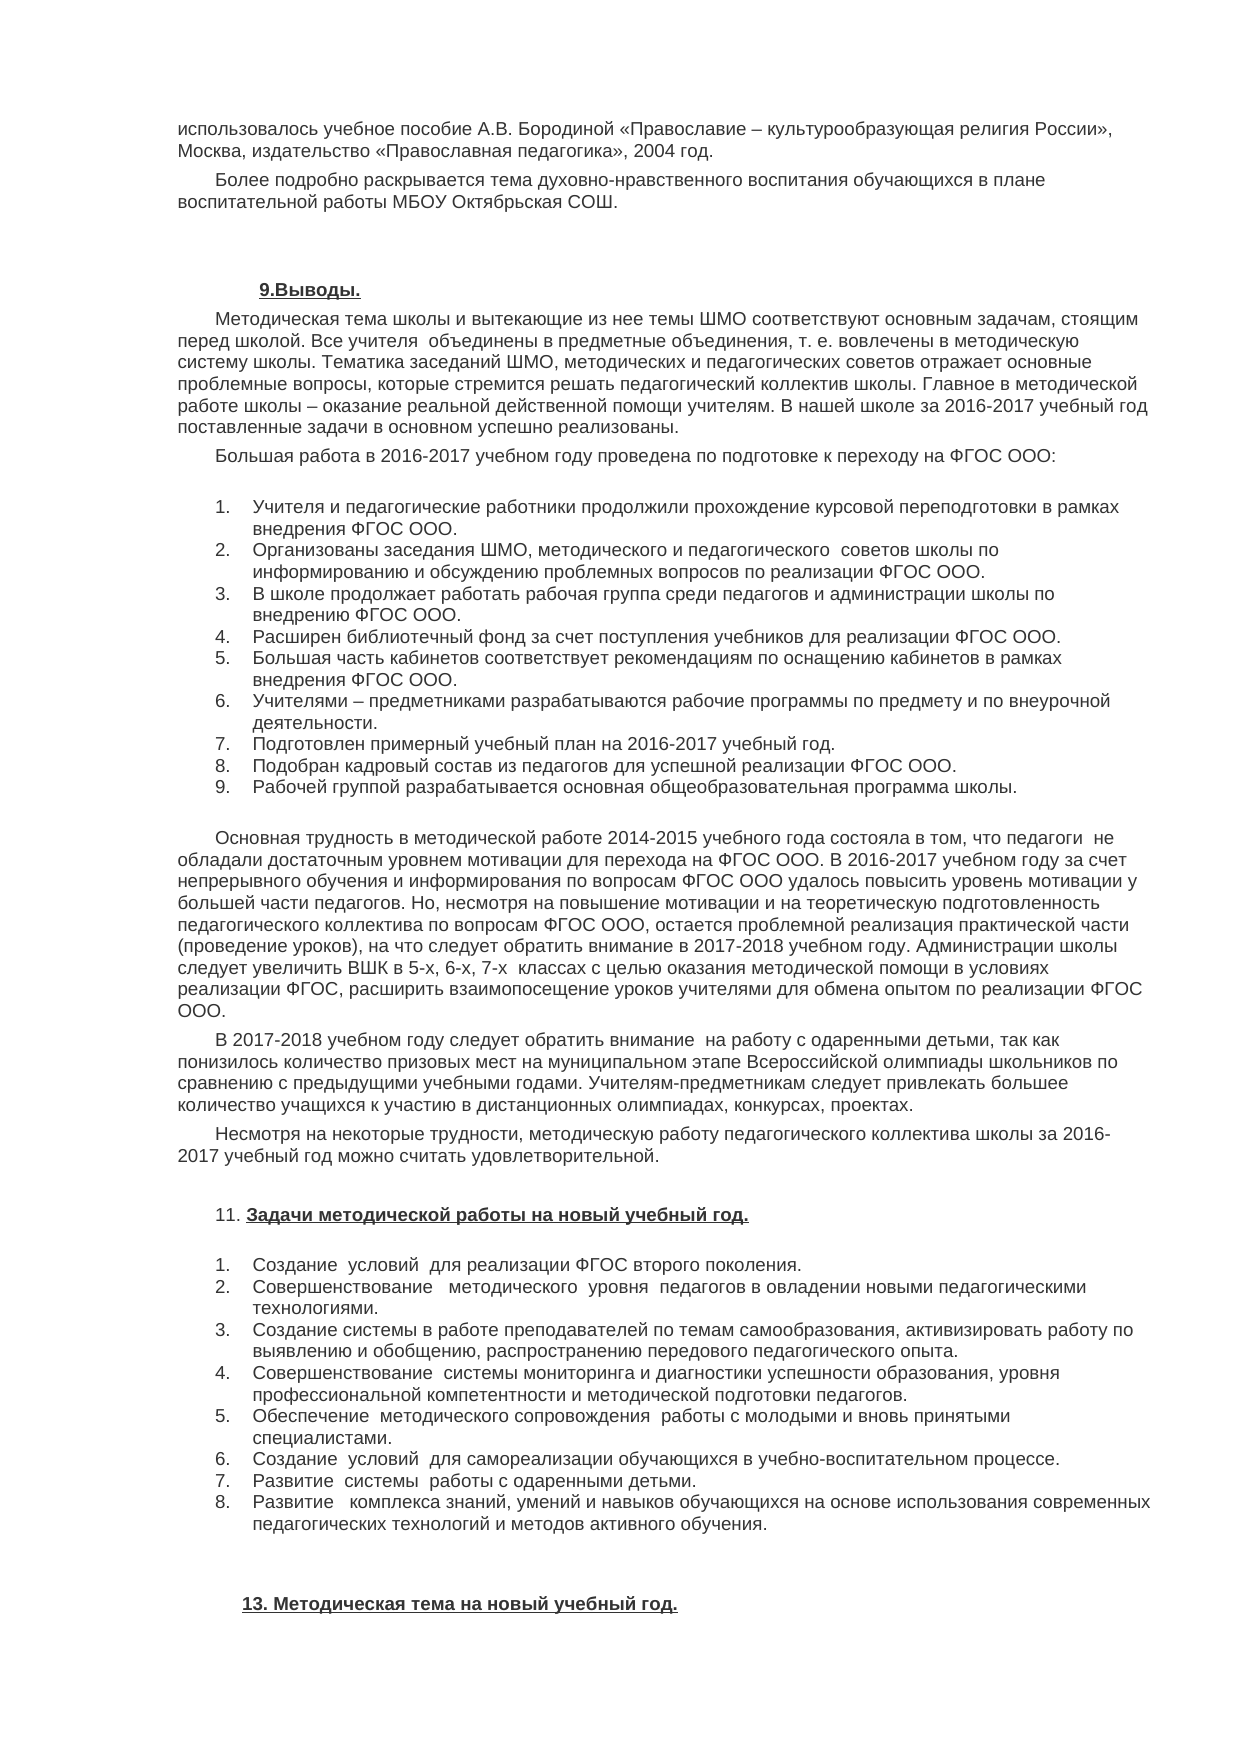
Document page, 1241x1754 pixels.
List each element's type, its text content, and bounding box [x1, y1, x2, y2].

text Методическая тема школы и вытекающие из нее темы ШМО соответствуют основным задачам, стоящим перед школой. Все учителя объединены в предметные объединения, т. е. вовлечены в методическую систему школы. Тематика заседаний ШМО, методических и педагогических советов отражает основные проблемные вопросы, которые стремится решать педагогический коллектив школы. Главное в методической работе школы – оказание реальной действенной помощи учителям. В нашей школе за 2016-2017 учебный год поставленные задачи в основном успешно реализованы. [177, 308, 1152, 437]
list Развитие комплекса знаний, умений и навыков обучающихся на основе использования современных педагогических технологий и методов активного обучения. [215, 1491, 1152, 1534]
list Большая часть кабинетов соответствует рекомендациям по оснащению кабинетов в рамках внедрения ФГОС ООО. [215, 647, 1152, 690]
list Создание системы в работе преподавателей по темам самообразования, активизировать работу по выявлению и обобщению, распространению передового педагогического опыта. [215, 1319, 1152, 1362]
text В 2017-2018 учебном году следует обратить внимание на работу с одаренными детьми, так как понизилось количество призовых мест на муниципальном этапе Всероссийской олимпиады школьников по сравнению с предыдущими учебными годами. Учителям-предметникам следует привлекать большее количество учащихся к участию в дистанционных олимпиадах, конкурсах, проектах. [177, 1029, 1152, 1115]
list Совершенствование методического уровня педагогов в овладении новыми педагогическими технологиями. [215, 1276, 1152, 1319]
list Учителя и педагогические работники продолжили прохождение курсовой переподготовки в рамках внедрения ФГОС ООО. [215, 496, 1152, 539]
text 11. Задачи методической работы на новый учебный год. [177, 1203, 1152, 1225]
text Более подробно раскрывается тема духовно-нравственного воспитания обучающихся в плане воспитательной работы МБОУ Октябрьская СОШ. [177, 169, 1152, 212]
list Рабочей группой разрабатывается основная общеобразовательная программа школы. [215, 776, 1152, 798]
list Создание условий для реализации ФГОС второго поколения. [215, 1254, 1152, 1276]
list Подготовлен примерный учебный план на 2016-2017 учебный год. [215, 733, 1152, 755]
text Несмотря на некоторые трудности, методическую работу педагогического коллектива школы за 2016-2017 учебный год можно считать удовлетворительной. [177, 1123, 1152, 1166]
text 9.Выводы. [222, 279, 1152, 300]
list Обеспечение методического сопровождения работы с молодыми и вновь принятыми специалистами. [215, 1405, 1152, 1448]
list Подобран кадровый состав из педагогов для успешной реализации ФГОС ООО. [215, 755, 1152, 776]
list Развитие системы работы с одаренными детьми. [215, 1470, 1152, 1491]
list Совершенствование системы мониторинга и диагностики успешности образования, уровня профессиональной компетентности и методической подготовки педагогов. [215, 1362, 1152, 1405]
text Основная трудность в методической работе 2014-2015 учебного года состояла в том, что педагоги не обладали достаточным уровнем мотивации для перехода на ФГОС ООО. В 2016-2017 учебном году за счет непрерывного обучения и информирования по вопросам ФГОС ООО удалось повысить уровень мотивации у большей части педагогов. Но, несмотря на повышение мотивации и на теоретическую подготовленность педагогического коллектива по вопросам ФГОС ООО, остается проблемной реализация практической части (проведение уроков), на что следует обратить внимание в 2017-2018 учебном году. Администрации школы следует увеличить ВШК в 5-х, 6-х, 7-х классах с целью оказания методической помощи в условиях реализации ФГОС, расширить взаимопосещение уроков учителями для обмена опытом по реализации ФГОС ООО. [177, 827, 1152, 1021]
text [177, 118, 1152, 161]
list Расширен библиотечный фонд за счет поступления учебников для реализации ФГОС ООО. [215, 625, 1152, 647]
list Учителями – предметниками разрабатываются рабочие программы по предмету и по внеурочной деятельности. [215, 690, 1152, 733]
list В школе продолжает работать рабочая группа среди педагогов и администрации школы по внедрению ФГОС ООО. [215, 582, 1152, 625]
text Большая работа в 2016-2017 учебном году проведена по подготовке к переходу на ФГОС ООО: [177, 445, 1152, 467]
list Организованы заседания ШМО, методического и педагогического советов школы по информированию и обсуждению проблемных вопросов по реализации ФГОС ООО. [215, 539, 1152, 582]
text 13. Методическая тема на новый учебный год. [204, 1593, 1152, 1614]
list Создание условий для самореализации обучающихся в учебно-воспитательном процессе. [215, 1448, 1152, 1470]
